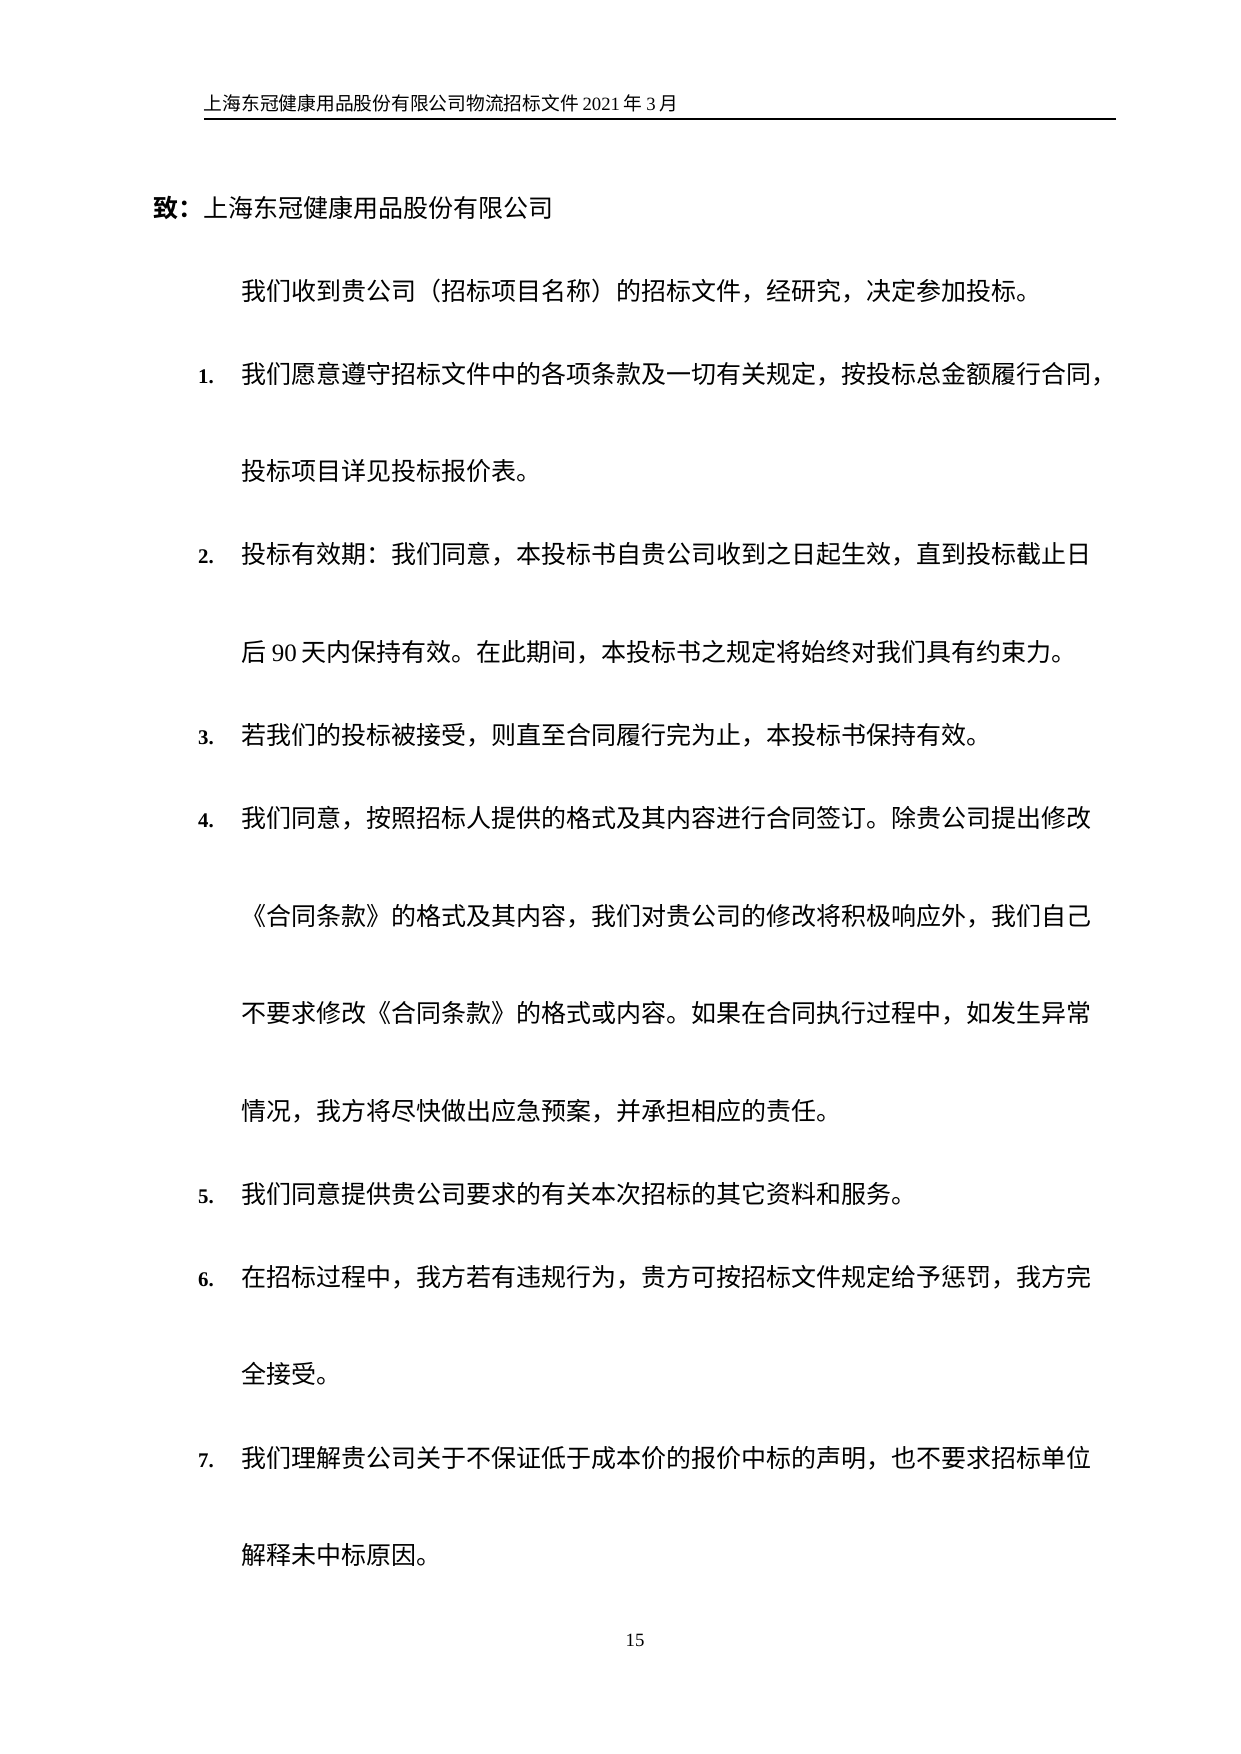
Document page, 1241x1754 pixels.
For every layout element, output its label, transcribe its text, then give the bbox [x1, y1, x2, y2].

list 投标有效期：我们同意，本投标书自贵公司收到之日起生效，直到投标截止日后90天内保持有效。在此期间，本投标书之规定将始终对我们具有约束力。 [198, 521, 1116, 683]
list 我们同意，按照招标人提供的格式及其内容进行合同签订。除贵公司提出修改《合同条款》的格式及其内容，我们对贵公司的修改将积极响应外，我们自己不要求修改《合同条款》的格式或内容。如果在合同执行过程中，如发生异常情况，我方将尽快做出应急预案，并承担相应的责任。 [198, 784, 1116, 1142]
list 若我们的投标被接受，则直至合同履行完为止，本投标书保持有效。 [198, 701, 1116, 766]
list 我们理解贵公司关于不保证低于成本价的报价中标的声明，也不要求招标单位解释未中标原因。 [198, 1424, 1116, 1586]
text 我们收到贵公司（招标项目名称）的招标文件，经研究，决定参加投标。 [153, 257, 1116, 322]
list 在招标过程中，我方若有违规行为，贵方可按招标文件规定给予惩罚，我方完全接受。 [198, 1243, 1116, 1406]
list 我们同意提供贵公司要求的有关本次招标的其它资料和服务。 [198, 1160, 1116, 1225]
text 致：上海东冠健康用品股份有限公司 [153, 174, 1116, 239]
list 我们愿意遵守招标文件中的各项条款及一切有关规定，按投标总金额履行合同，投标项目详见投标报价表。 [198, 340, 1116, 502]
